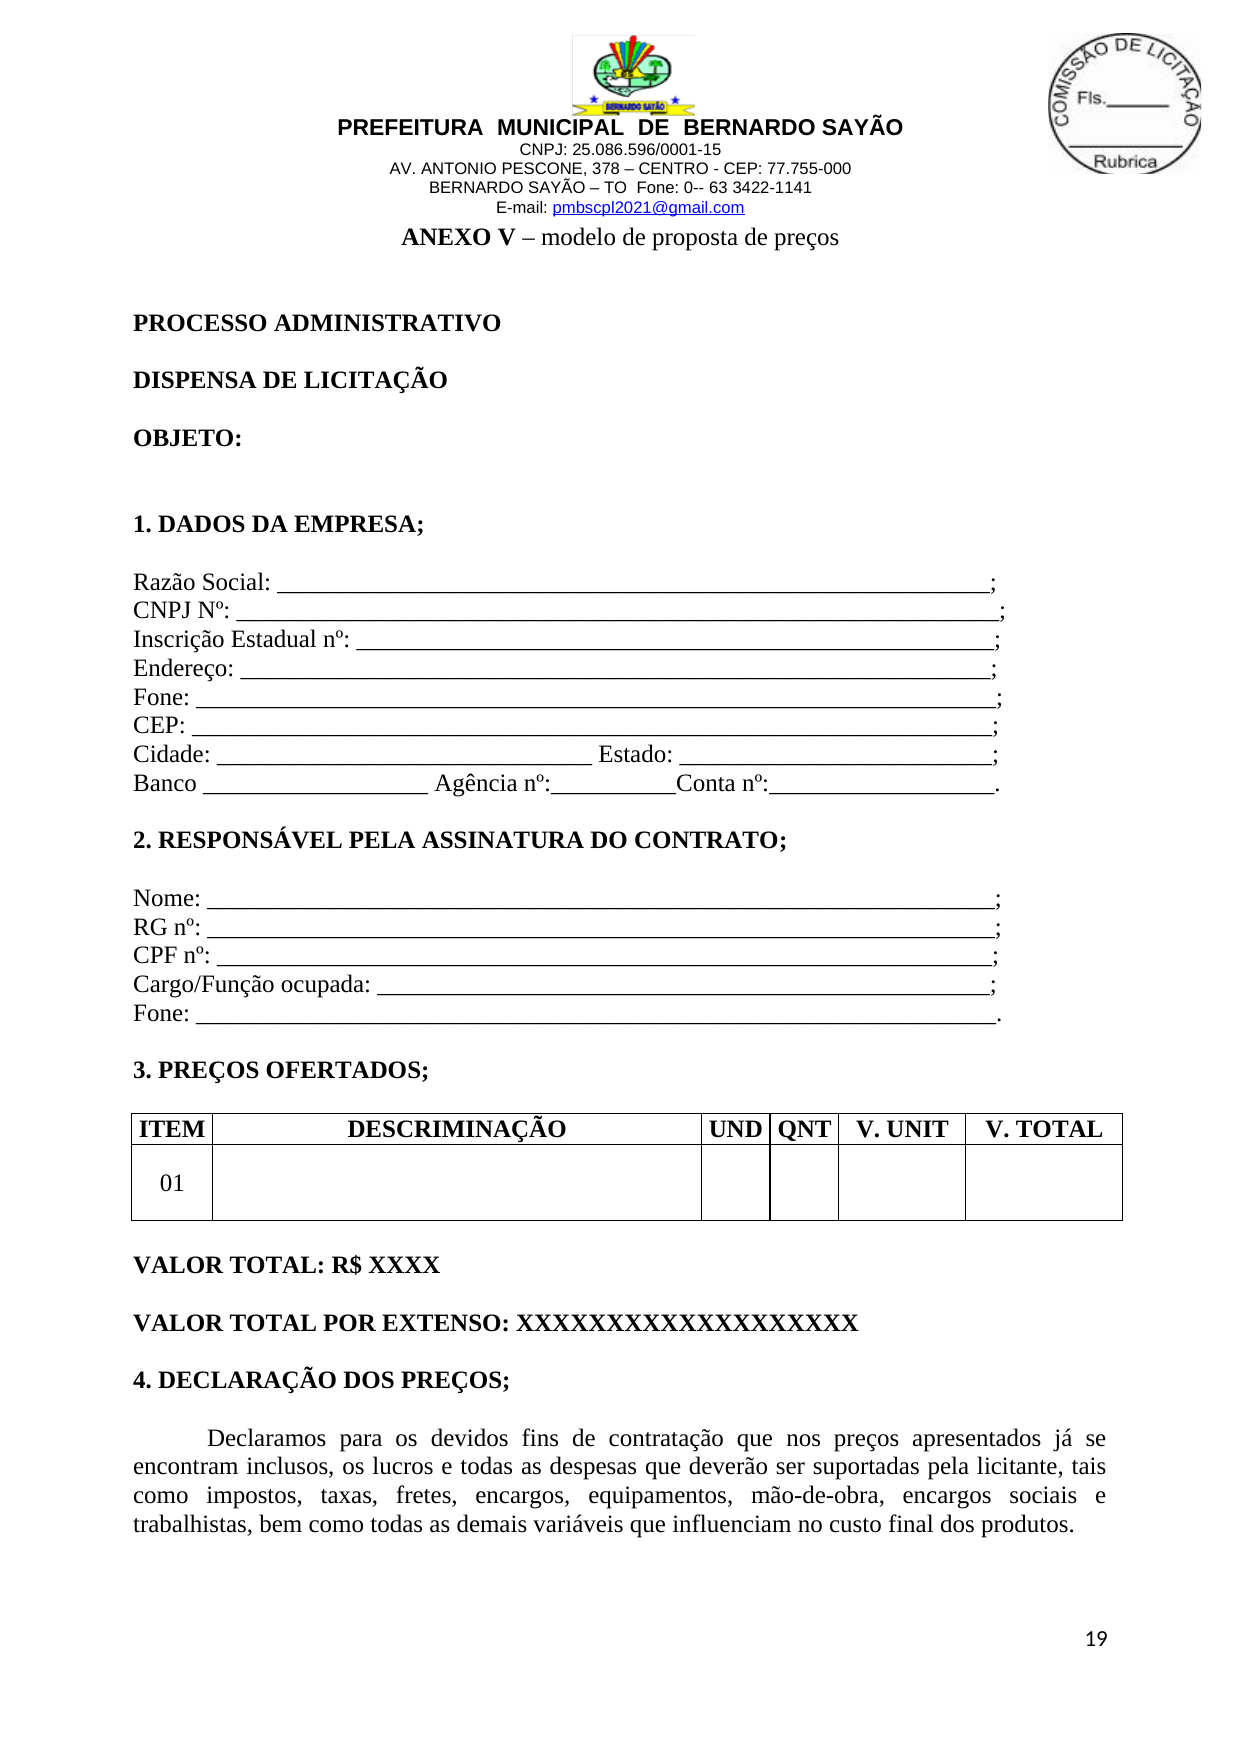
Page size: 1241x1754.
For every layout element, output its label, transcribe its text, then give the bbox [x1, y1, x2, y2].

picture [1048, 33, 1202, 174]
text OBJETO: [133, 423, 1107, 452]
text CNPJ Nº: _____________________________________________________________; [133, 595, 1107, 624]
text 4. DECLARAÇÃO DOS PREÇOS; [133, 1365, 1107, 1394]
text 3. PREÇOS OFERTADOS; [133, 1055, 1107, 1084]
text Razão Social: _________________________________________________________; [133, 567, 1107, 595]
picture [571, 34, 696, 116]
table_header DESCRIMINAÇÃO [213, 1114, 701, 1144]
table_cell [771, 1145, 838, 1220]
text Endereço: ____________________________________________________________; [133, 653, 1107, 682]
table_header QNT [771, 1114, 838, 1144]
table_header V. TOTAL [966, 1114, 1122, 1144]
text RG nº: _______________________________________________________________; [133, 912, 1107, 940]
text Banco __________________ Agência nº:__________Conta nº:__________________. [133, 768, 1107, 797]
text 2. RESPONSÁVEL PELA ASSINATURA DO CONTRATO; [133, 825, 1107, 854]
text Cargo/Função ocupada: _________________________________________________; [133, 969, 1107, 998]
text PROCESSO ADMINISTRATIVO [133, 308, 1107, 337]
text Inscrição Estadual nº: ___________________________________________________; [133, 624, 1107, 653]
text CPF nº: ______________________________________________________________; [133, 940, 1107, 969]
text VALOR TOTAL: R$ XXXX [133, 1250, 1107, 1279]
text ANEXO V – modelo de proposta de preços [133, 222, 1107, 250]
table_cell [839, 1145, 965, 1220]
text CEP: ________________________________________________________________; [133, 710, 1107, 739]
text 1. DADOS DA EMPRESA; [133, 509, 1107, 538]
table_header V. UNIT [839, 1114, 965, 1144]
text Cidade: ______________________________ Estado: _________________________; [133, 739, 1107, 768]
table_cell 01 [132, 1145, 212, 1220]
table_header UND [702, 1114, 769, 1144]
text VALOR TOTAL POR EXTENSO: XXXXXXXXXXXXXXXXXXX [133, 1308, 1107, 1336]
text Fone: ________________________________________________________________; [133, 682, 1107, 710]
table_header ITEM [132, 1114, 212, 1144]
table_cell [213, 1145, 701, 1220]
text Fone: ________________________________________________________________. [133, 998, 1107, 1027]
table_cell [702, 1145, 769, 1220]
text Declaramos para os devidos fins de contratação que nos preços apresentados já se encontram inclusos, os lucros e todas as despesas que deverão ser suportadas pela licitante, tais como impostos, taxas, fretes, encargos, equipamentos, mão-de-obra, encargos sociais e trabalhistas, bem como todas as demais variáveis que influenciam no custo final dos produtos. [133, 1423, 1107, 1538]
table_cell [966, 1145, 1122, 1220]
text DISPENSA DE LICITAÇÃO [133, 365, 1107, 394]
text Nome: _______________________________________________________________; [133, 883, 1107, 912]
